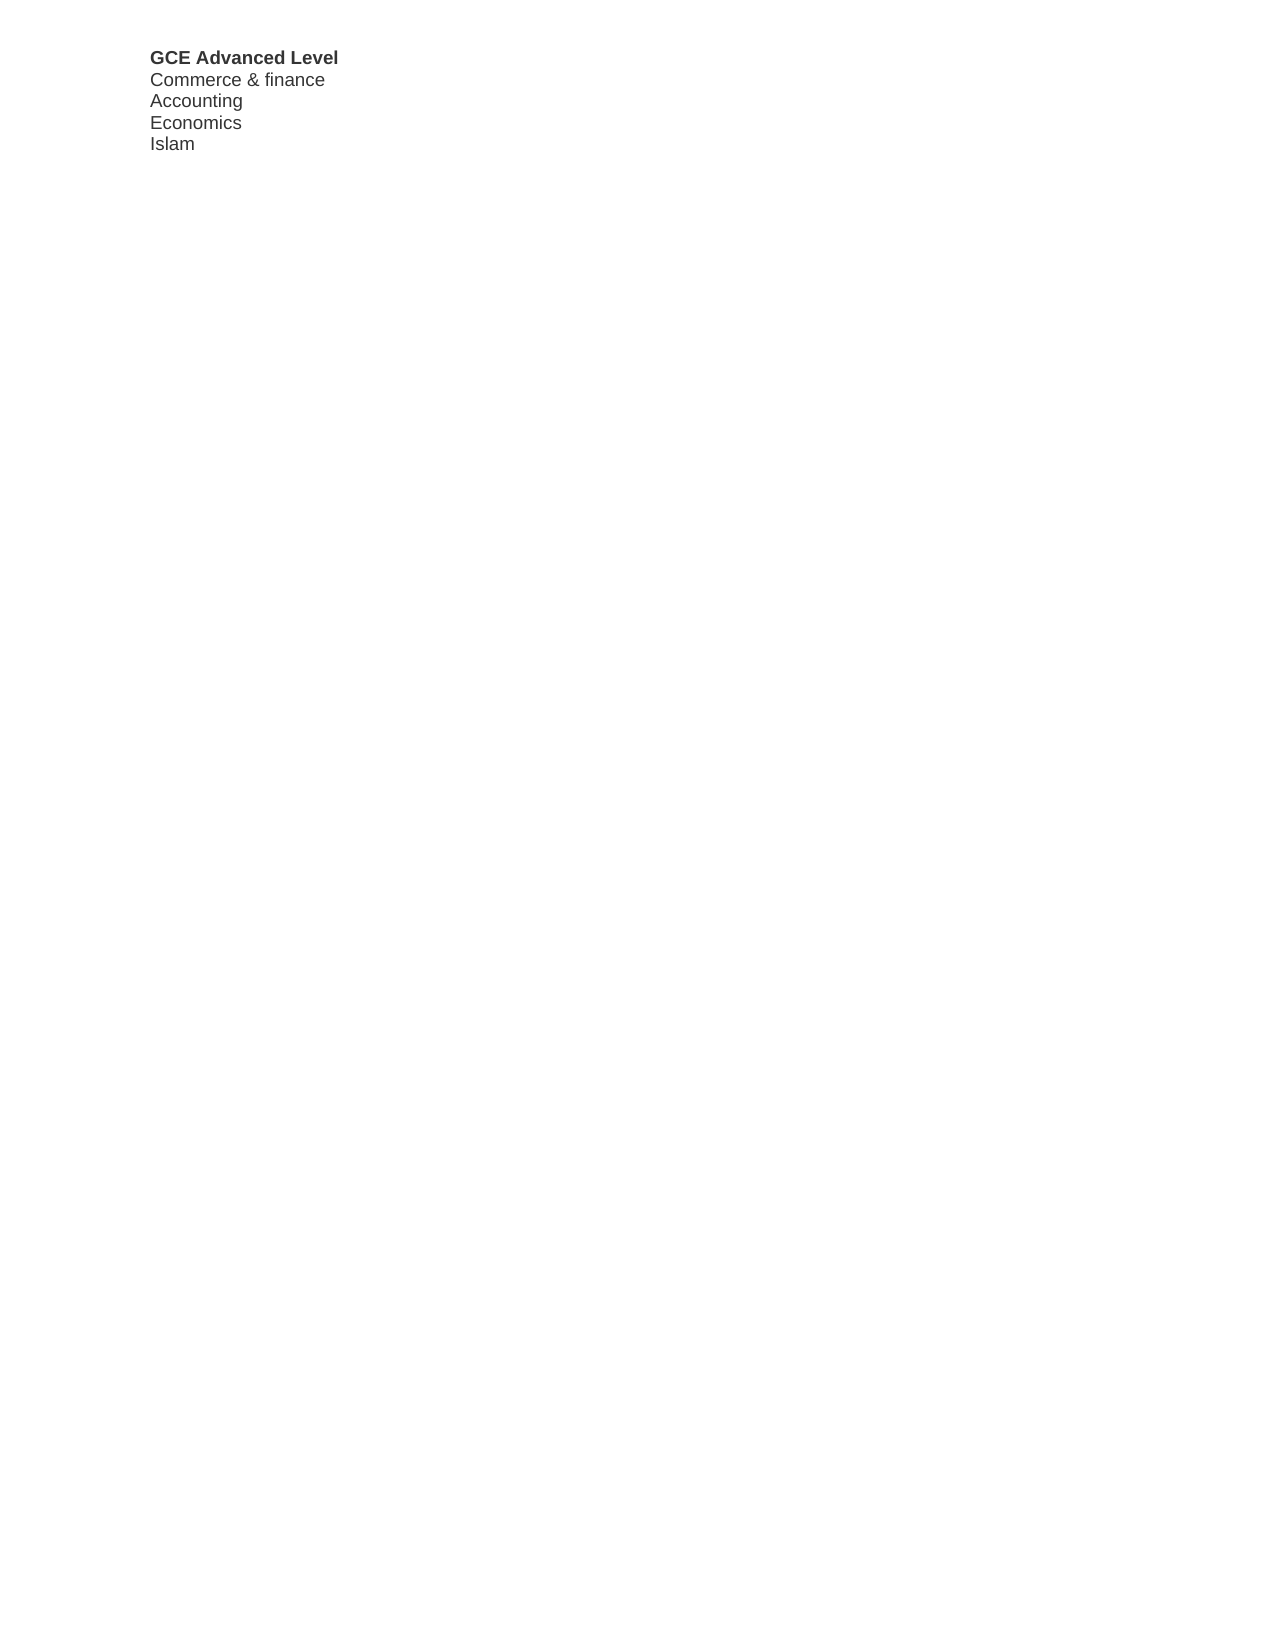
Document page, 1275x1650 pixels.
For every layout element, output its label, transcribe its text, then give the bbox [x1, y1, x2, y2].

text GCE Advanced Level [150, 47, 1125, 68]
text Commerce & finance [150, 68, 1125, 90]
text Economics [150, 112, 1125, 133]
text Accounting [150, 90, 1125, 112]
text Islam [150, 133, 1125, 155]
